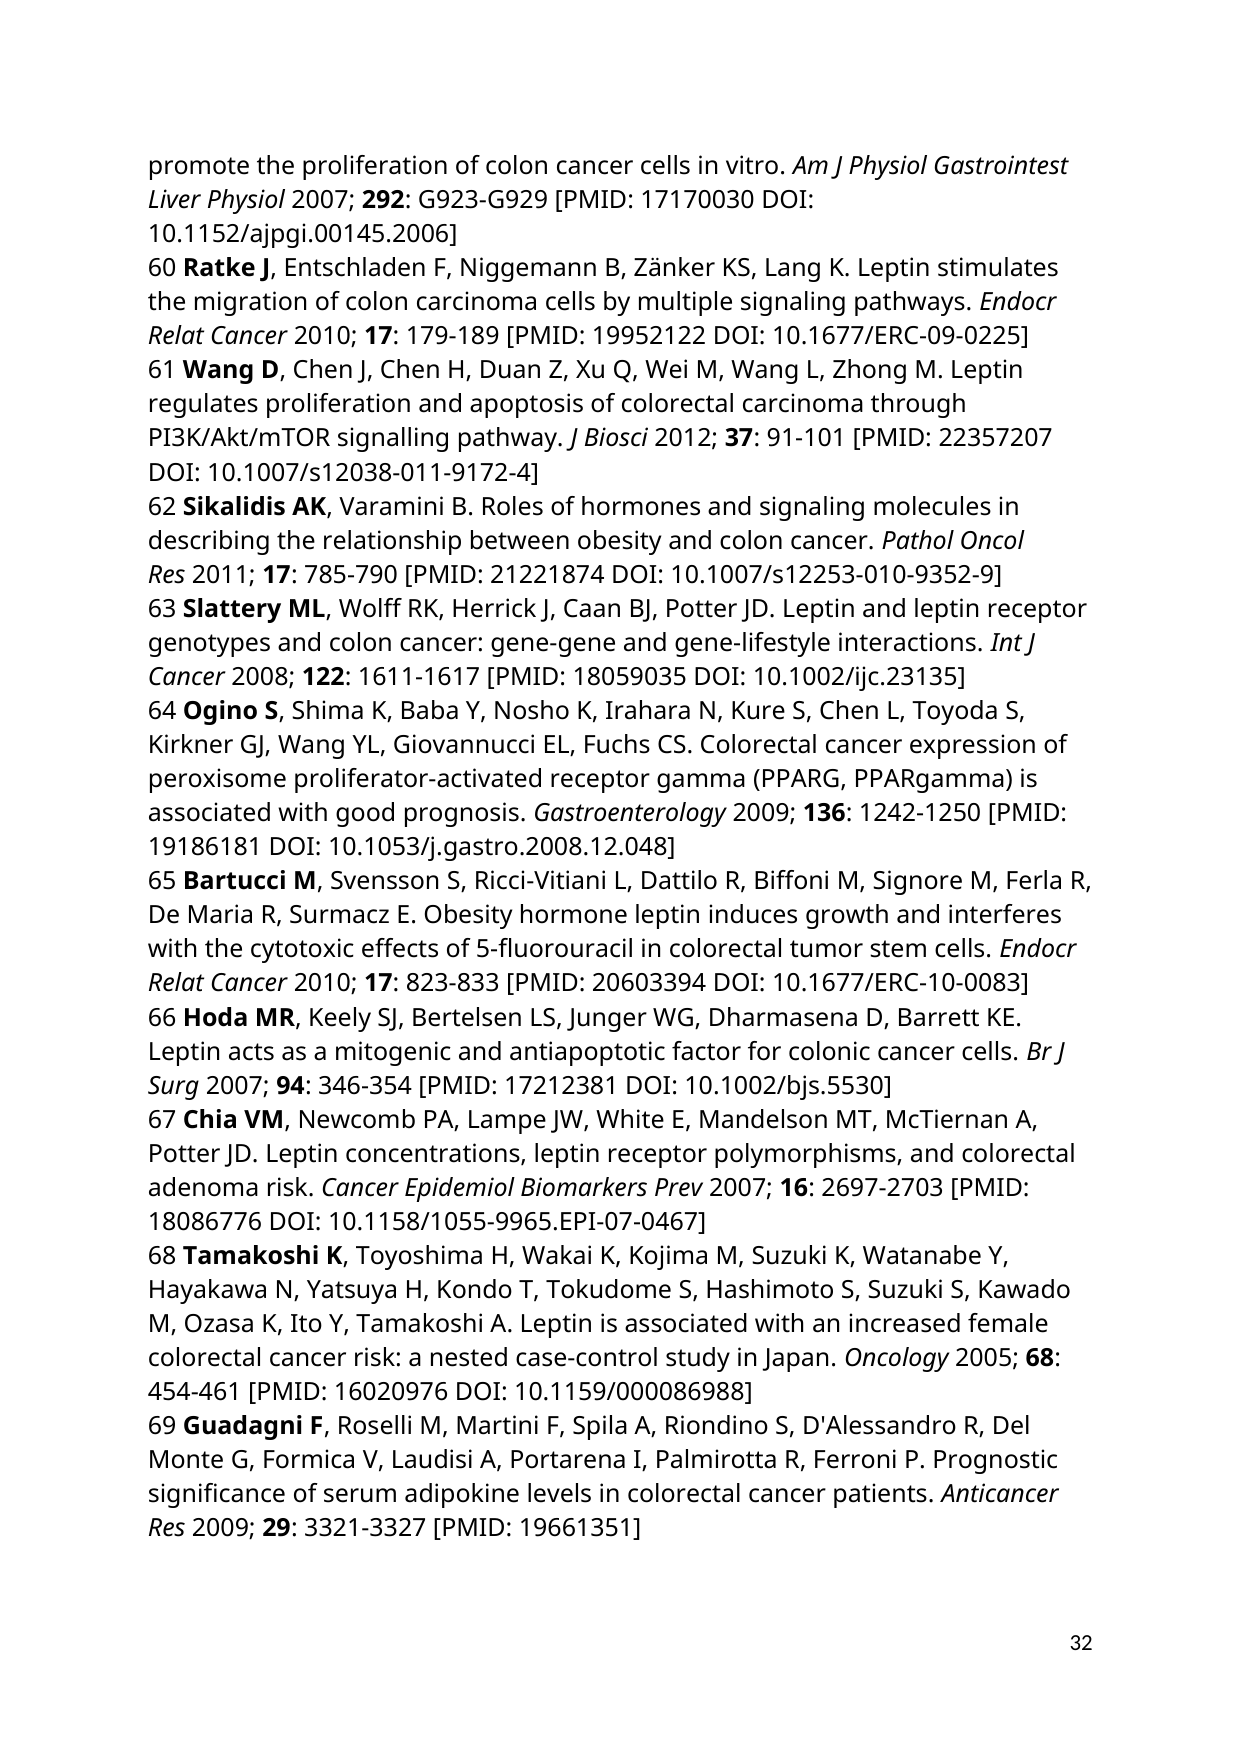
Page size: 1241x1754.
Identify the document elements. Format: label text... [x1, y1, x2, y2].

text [148, 148, 1093, 250]
text 69 Guadagni F, Roselli M, Martini F, Spila A, Riondino S, D'Alessandro R, Del Monte G, Formica V, Laudisi A, Portarena I, Palmirotta R, Ferroni P. Prognostic significance of serum adipokine levels in colorectal cancer patients. Anticancer Res 2009; 29: 3321-3327 [PMID: 19661351] [148, 1408, 1093, 1544]
text 60 Ratke J, Entschladen F, Niggemann B, Zänker KS, Lang K. Leptin stimulates the migration of colon carcinoma cells by multiple signaling pathways. Endocr Relat Cancer 2010; 17: 179-189 [PMID: 19952122 DOI: 10.1677/ERC-09-0225] [148, 250, 1093, 352]
text 61 Wang D, Chen J, Chen H, Duan Z, Xu Q, Wei M, Wang L, Zhong M. Leptin regulates proliferation and apoptosis of colorectal carcinoma through PI3K/Akt/mTOR signalling pathway. J Biosci 2012; 37: 91-101 [PMID: 22357207 DOI: 10.1007/s12038-011-9172-4] [148, 352, 1093, 488]
text 64 Ogino S, Shima K, Baba Y, Nosho K, Irahara N, Kure S, Chen L, Toyoda S, Kirkner GJ, Wang YL, Giovannucci EL, Fuchs CS. Colorectal cancer expression of peroxisome proliferator-activated receptor gamma (PPARG, PPARgamma) is associated with good prognosis. Gastroenterology 2009; 136: 1242-1250 [PMID: 19186181 DOI: 10.1053/j.gastro.2008.12.048] [148, 693, 1093, 863]
text 66 Hoda MR, Keely SJ, Bertelsen LS, Junger WG, Dharmasena D, Barrett KE. Leptin acts as a mitogenic and antiapoptotic factor for colonic cancer cells. Br J Surg 2007; 94: 346-354 [PMID: 17212381 DOI: 10.1002/bjs.5530] [148, 999, 1093, 1101]
text 68 Tamakoshi K, Toyoshima H, Wakai K, Kojima M, Suzuki K, Watanabe Y, Hayakawa N, Yatsuya H, Kondo T, Tokudome S, Hashimoto S, Suzuki S, Kawado M, Ozasa K, Ito Y, Tamakoshi A. Leptin is associated with an increased female colorectal cancer risk: a nested case-control study in Japan. Oncology 2005; 68: 454-461 [PMID: 16020976 DOI: 10.1159/000086988] [148, 1238, 1093, 1408]
text 65 Bartucci M, Svensson S, Ricci-Vitiani L, Dattilo R, Biffoni M, Signore M, Ferla R, De Maria R, Surmacz E. Obesity hormone leptin induces growth and interferes with the cytotoxic effects of 5-fluorouracil in colorectal tumor stem cells. Endocr Relat Cancer 2010; 17: 823-833 [PMID: 20603394 DOI: 10.1677/ERC-10-0083] [148, 863, 1093, 999]
text 63 Slattery ML, Wolff RK, Herrick J, Caan BJ, Potter JD. Leptin and leptin receptor genotypes and colon cancer: gene-gene and gene-lifestyle interactions. Int J Cancer 2008; 122: 1611-1617 [PMID: 18059035 DOI: 10.1002/ijc.23135] [148, 590, 1093, 693]
text 67 Chia VM, Newcomb PA, Lampe JW, White E, Mandelson MT, McTiernan A, Potter JD. Leptin concentrations, leptin receptor polymorphisms, and colorectal adenoma risk. Cancer Epidemiol Biomarkers Prev 2007; 16: 2697-2703 [PMID: 18086776 DOI: 10.1158/1055-9965.EPI-07-0467] [148, 1101, 1093, 1238]
text 62 Sikalidis AK, Varamini B. Roles of hormones and signaling molecules in describing the relationship between obesity and colon cancer. Pathol Oncol Res 2011; 17: 785-790 [PMID: 21221874 DOI: 10.1007/s12253-010-9352-9] [148, 488, 1093, 590]
